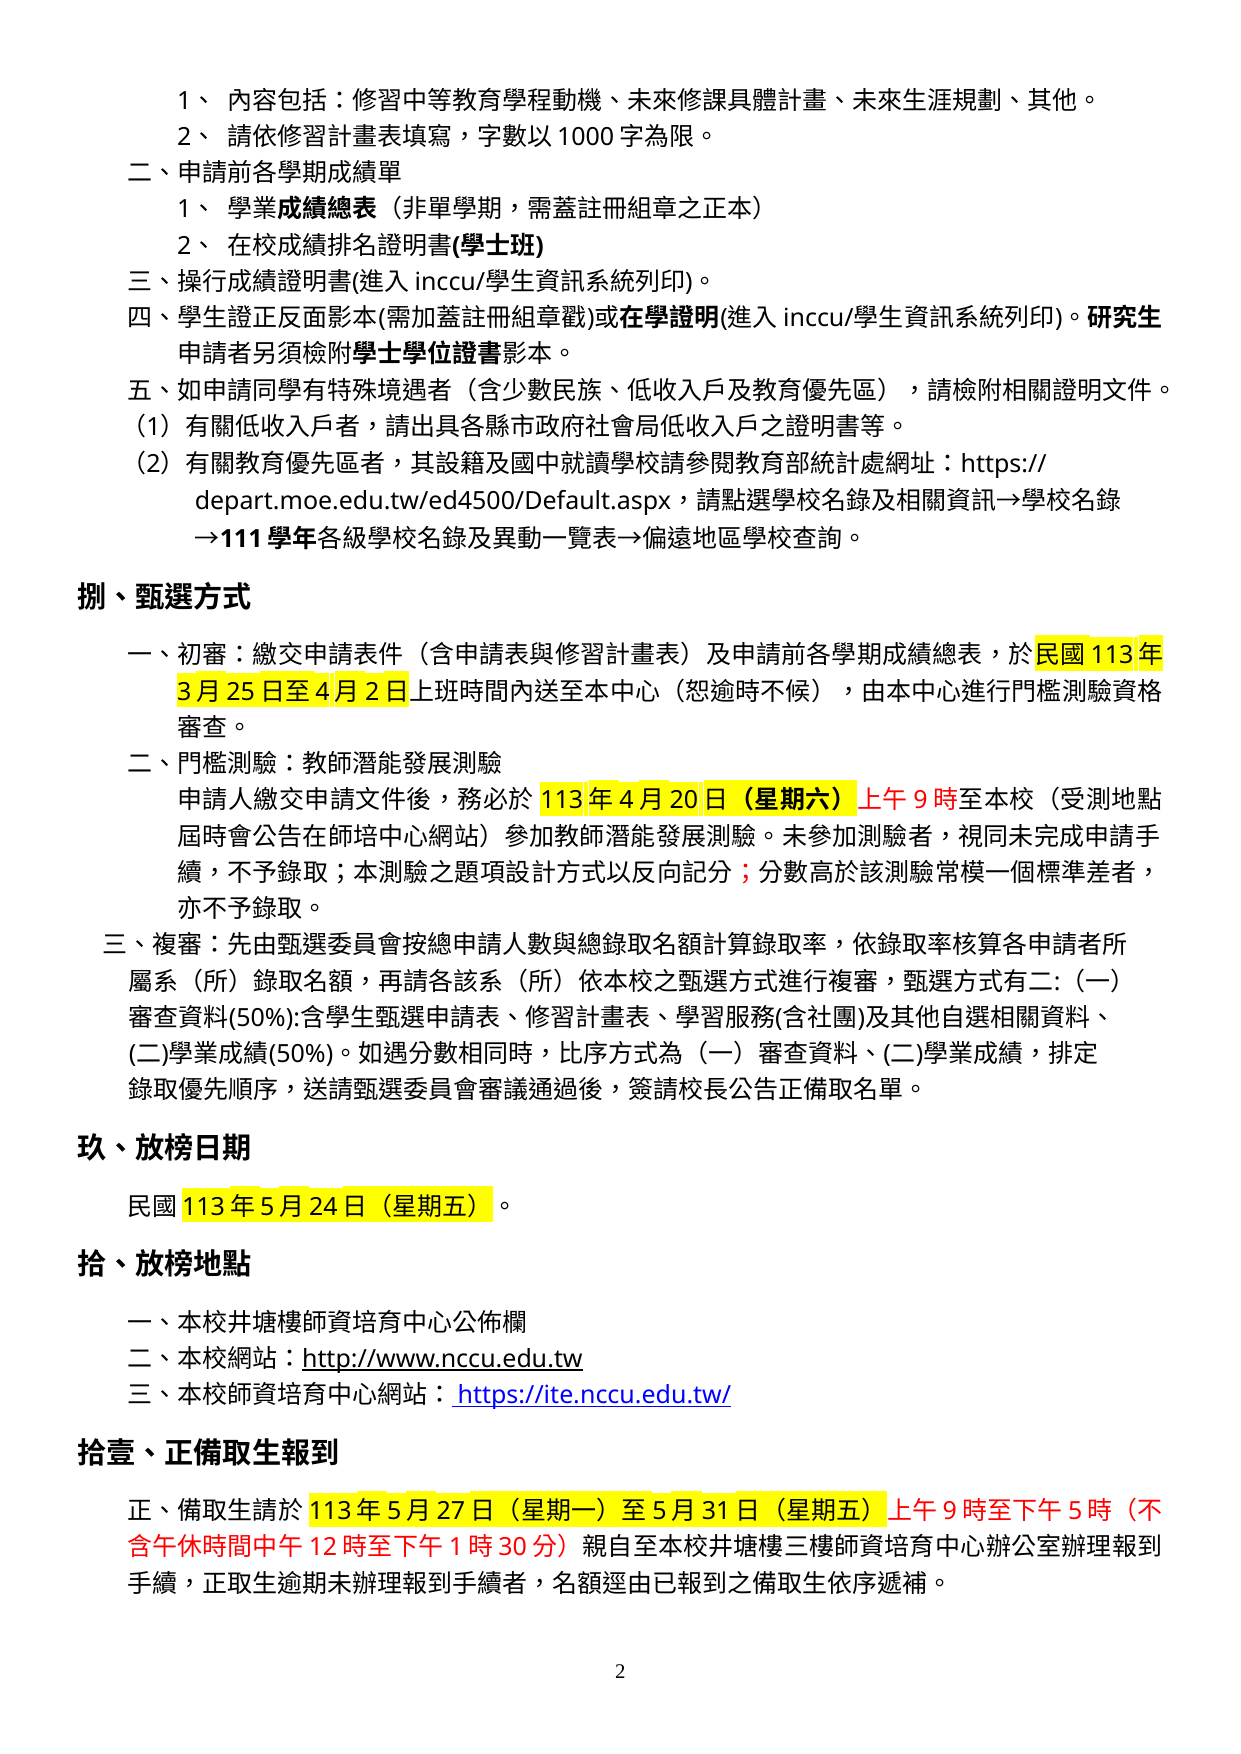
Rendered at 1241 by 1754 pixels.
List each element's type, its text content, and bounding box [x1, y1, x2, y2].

list 學業成績總表（非單學期，需蓋註冊組章之正本） [177, 189, 1163, 225]
text (二)學業成績(50%)。如遇分數相同時，比序方式為（一）審查資料、(二)學業成績，排定 [77, 1034, 1163, 1070]
text 二、申請前各學期成績單 [127, 153, 1163, 189]
text 一、初審：繳交申請表件（含申請表與修習計畫表）及申請前各學期成績總表，於民國113年3月25日至4月2日上班時間內送至本中心（恕逾時不候），由本中心進行門檻測驗資格審查。 [127, 635, 1163, 744]
text 三、操行成績證明書(進入inccu/學生資訊系統列印)。 [77, 261, 1163, 298]
text 一、本校井塘樓師資培育中心公佈欄 [77, 1302, 1163, 1338]
text 屬系（所）錄取名額，再請各該系（所）依本校之甄選方式進行複審，甄選方式有二:（一） [77, 961, 1163, 997]
text 三、複審：先由甄選委員會按總申請人數與總錄取名額計算錄取率，依錄取率核算各申請者所 [77, 925, 1163, 961]
text 錄取優先順序，送請甄選委員會審議通過後，簽請校長公告正備取名單。 [77, 1070, 1163, 1106]
text （2）有關教育優先區者，其設籍及國中就讀學校請參閱教育部統計處網址：https://depart.moe.edu.tw/ed4500/Default.aspx，請點選學校名錄及相關資訊→學校名錄→111學年各級學校名錄及異動一覽表→偏遠地區學校查詢。 [121, 443, 1163, 555]
text 拾、放榜地點 [77, 1241, 1163, 1283]
text 二、門檻測驗：教師潛能發展測驗 [127, 744, 1163, 780]
text 拾壹、正備取生報到 [77, 1429, 1163, 1472]
text 審查資料(50%):含學生甄選申請表、修習計畫表、學習服務(含社團)及其他自選相關資料、 [77, 997, 1163, 1034]
list 內容包括：修習中等教育學程動機、未來修課具體計畫、未來生涯規劃、其他。 [177, 80, 1163, 116]
text 玖、放榜日期 [77, 1125, 1163, 1167]
text 五、如申請同學有特殊境遇者（含少數民族、低收入戶及教育優先區），請檢附相關證明文件。 [127, 370, 1163, 406]
text 三、本校師資培育中心網站： https://ite.nccu.edu.tw/ [77, 1374, 1163, 1411]
text 二、本校網站：http://www.nccu.edu.tw [77, 1338, 1163, 1374]
list 請依修習計畫表填寫，字數以1000字為限。 [177, 116, 1163, 153]
text 申請人繳交申請文件後，務必於113年4月20日（星期六）上午9時至本校（受測地點屆時會公告在師培中心網站）參加教師潛能發展測驗。未參加測驗者，視同未完成申請手續，不予錄取；本測驗之題項設計方式以反向記分；分數高於該測驗常模一個標準差者，亦不予錄取。 [177, 780, 1163, 925]
text （1）有關低收入戶者，請出具各縣市政府社會局低收入戶之證明書等。 [121, 406, 1163, 443]
text 四、學生證正反面影本(需加蓋註冊組章戳)或在學證明(進入inccu/學生資訊系統列印)。研究生申請者另須檢附學士學位證書影本。 [127, 298, 1163, 370]
text 正、備取生請於113年5月27日（星期一）至5月31日（星期五）上午9時至下午5時（不含午休時間中午12時至下午1時30分）親自至本校井塘樓三樓師資培育中心辦公室辦理報到手續，正取生逾期未辦理報到手續者，名額逕由已報到之備取生依序遞補。 [127, 1491, 1163, 1599]
text 捌、甄選方式 [77, 574, 1163, 616]
text 民國113年5月24日（星期五）。 [493, 1186, 1163, 1222]
text 民國113年5月24日（星期五）。 [77, 1186, 230, 1222]
list 在校成績排名證明書(學士班) [177, 225, 1163, 261]
